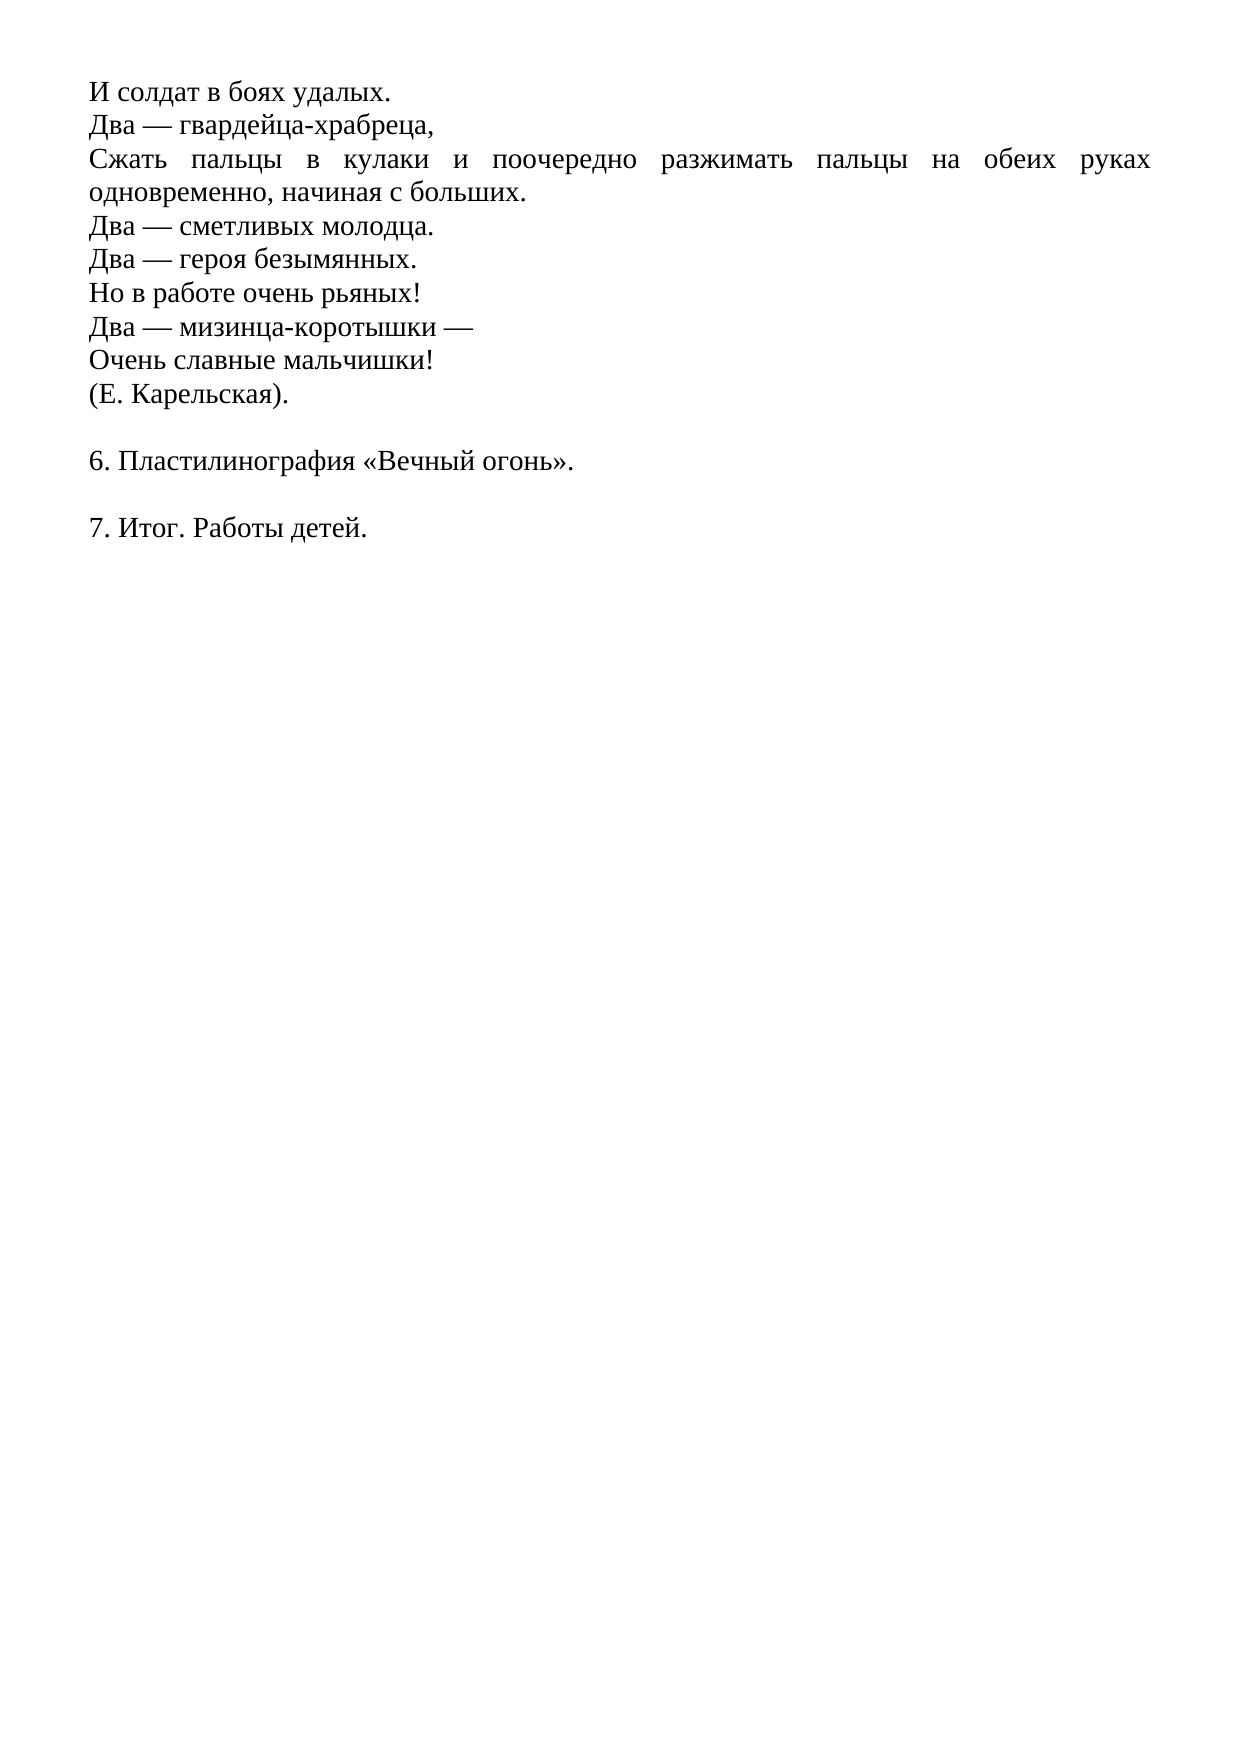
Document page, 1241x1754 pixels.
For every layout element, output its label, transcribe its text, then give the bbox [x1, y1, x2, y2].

text (Е. Карельская). [89, 376, 1152, 409]
text Два — гвардейца-храбреца, [89, 107, 1152, 141]
text 7. Итог. Работы детей. [89, 510, 1152, 543]
text 6. Пластилинография «Вечный огонь». [89, 443, 1152, 476]
text Два — мизинца-коротышки — [89, 309, 1152, 342]
text Но в работе очень рьяных! [89, 275, 1152, 309]
text И солдат в боях удалых. [89, 74, 1152, 107]
text Два — героя безымянных. [89, 242, 1152, 275]
text Сжать пальцы в кулаки и поочередно разжимать пальцы на обеих руках одновременно, начиная с больших. [89, 141, 1152, 208]
text Очень славные мальчишки! [89, 342, 1152, 376]
text Два — сметливых молодца. [89, 208, 1152, 242]
